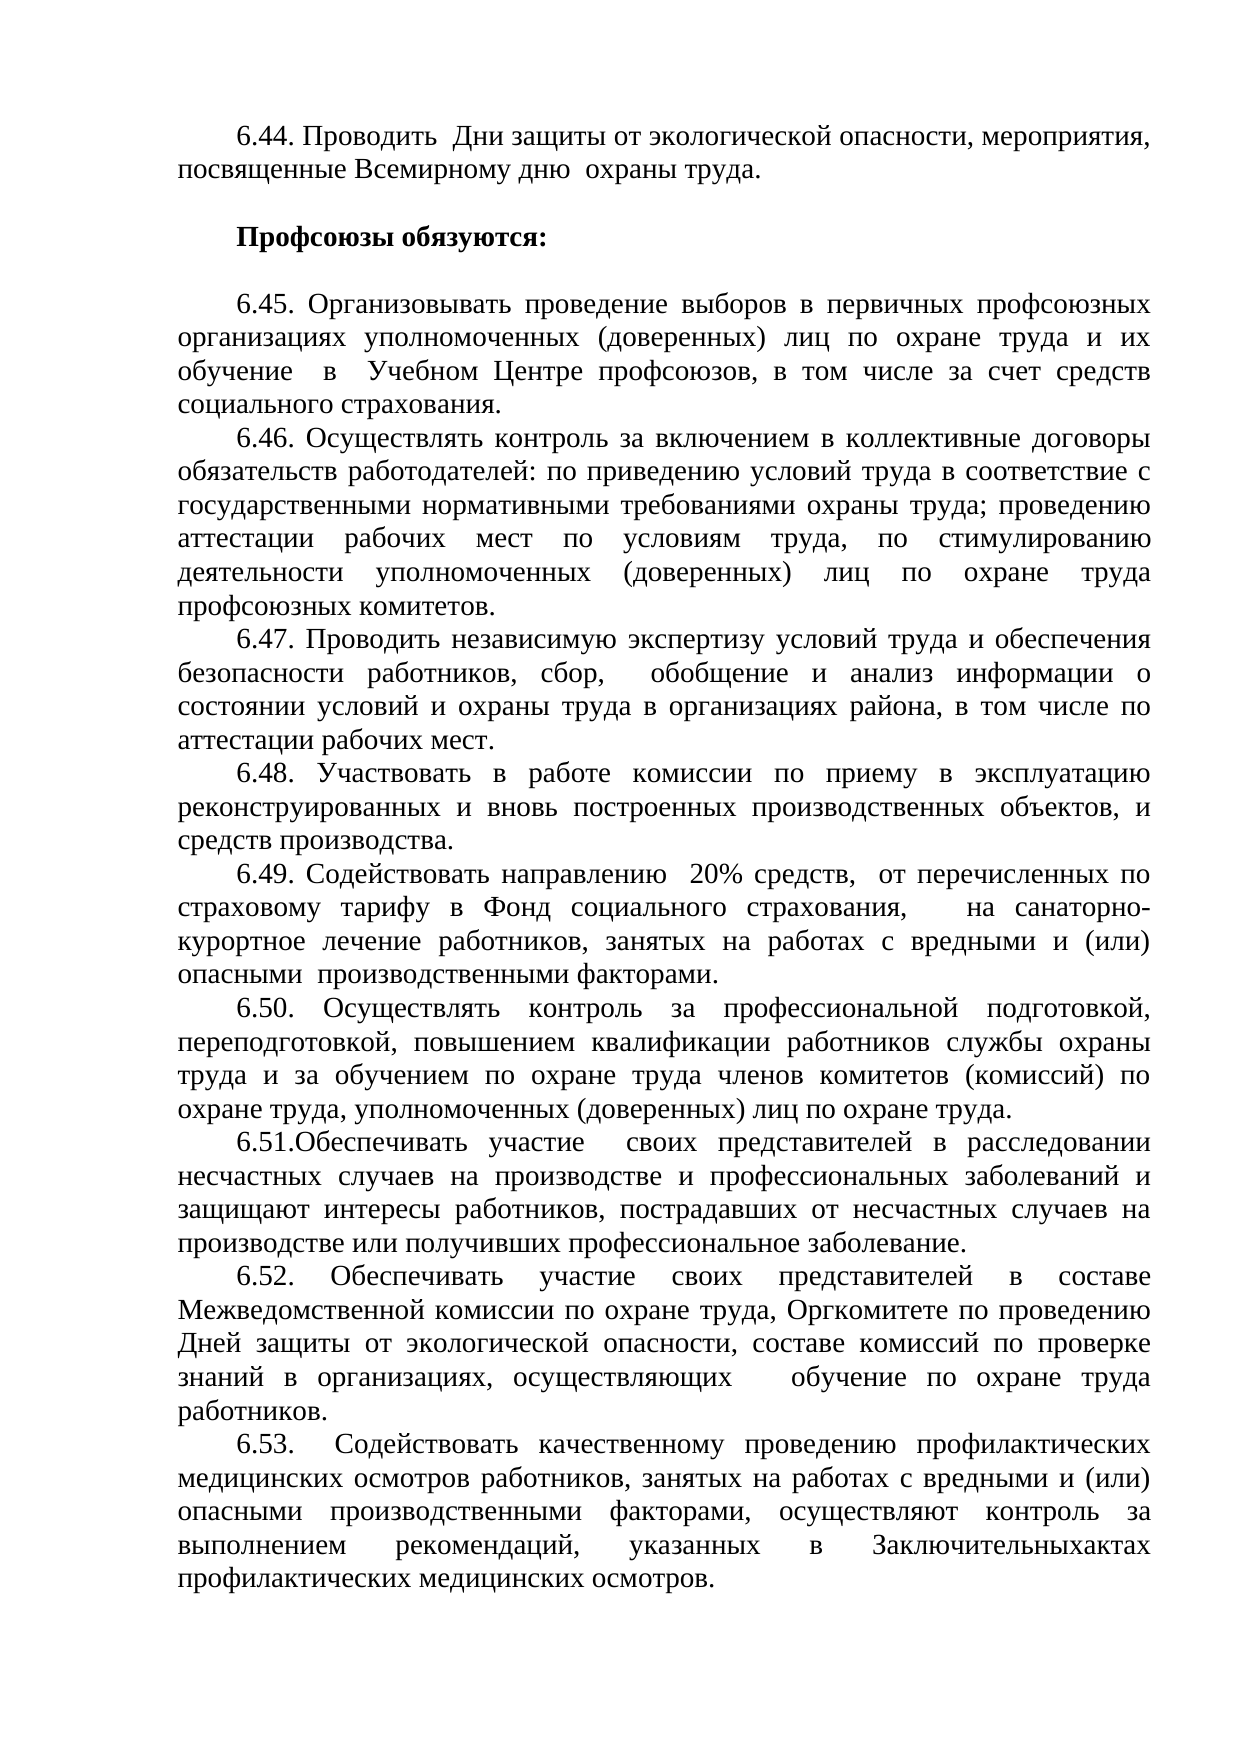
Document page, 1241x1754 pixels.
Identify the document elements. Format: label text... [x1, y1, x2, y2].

text 6.51.Обеспечивать участие своих представителей в расследовании несчастных случаев на производстве и профессиональных заболеваний и защищают интересы работников, пострадавших от несчастных случаев на производстве или получивших профессиональное заболевание. [177, 1124, 1152, 1258]
text 6.52. Обеспечивать участие своих представителей в составе Межведомственной комиссии по охране труда, Оргкомитете по проведению Дней защиты от экологической опасности, составе комиссий по проверке знаний в организациях, осуществляющих обучение по охране труда работников. [177, 1258, 1152, 1426]
text 6.46. Осуществлять контроль за включением в коллективные договоры обязательств работодателей: по приведению условий труда в соответствие с государственными нормативными требованиями охраны труда; проведению аттестации рабочих мест по условиям труда, по стимулированию деятельности уполномоченных (доверенных) лиц по охране труда профсоюзных комитетов. [177, 420, 1152, 621]
text 6.45. Организовывать проведение выборов в первичных профсоюзных организациях уполномоченных (доверенных) лиц по охране труда и их обучение в Учебном Центре профсоюзов, в том числе за счет средств социального страхования. [177, 286, 1152, 420]
text 6.50. Осуществлять контроль за профессиональной подготовкой, переподготовкой, повышением квалификации работников службы охраны труда и за обучением по охране труда членов комитетов (комиссий) по охране труда, уполномоченных (доверенных) лиц по охране труда. [177, 990, 1152, 1124]
text Профсоюзы обязуются: [177, 219, 1152, 252]
text 6.44. Проводить Дни защиты от экологической опасности, мероприятия, посвященные Всемирному дню охраны труда. [177, 118, 1152, 185]
text 6.49. Содействовать направлению 20% средств, от перечисленных по страховому тарифу в Фонд социального страхования, на санаторно-курортное лечение работников, занятых на работах с вредными и (или) опасными производственными факторами. [177, 856, 1152, 990]
text 6.53. Содействовать качественному проведению профилактических медицинских осмотров работников, занятых на работах с вредными и (или) опасными производственными факторами, осуществляют контроль за выполнением рекомендаций, указанных в Заключительныхактах профилактических медицинских осмотров. [177, 1426, 1152, 1594]
text 6.48. Участвовать в работе комиссии по приему в эксплуатацию реконструированных и вновь построенных производственных объектов, и средств производства. [177, 755, 1152, 856]
text 6.47. Проводить независимую экспертизу условий труда и обеспечения безопасности работников, сбор, обобщение и анализ информации о состоянии условий и охраны труда в организациях района, в том числе по аттестации рабочих мест. [177, 621, 1152, 755]
